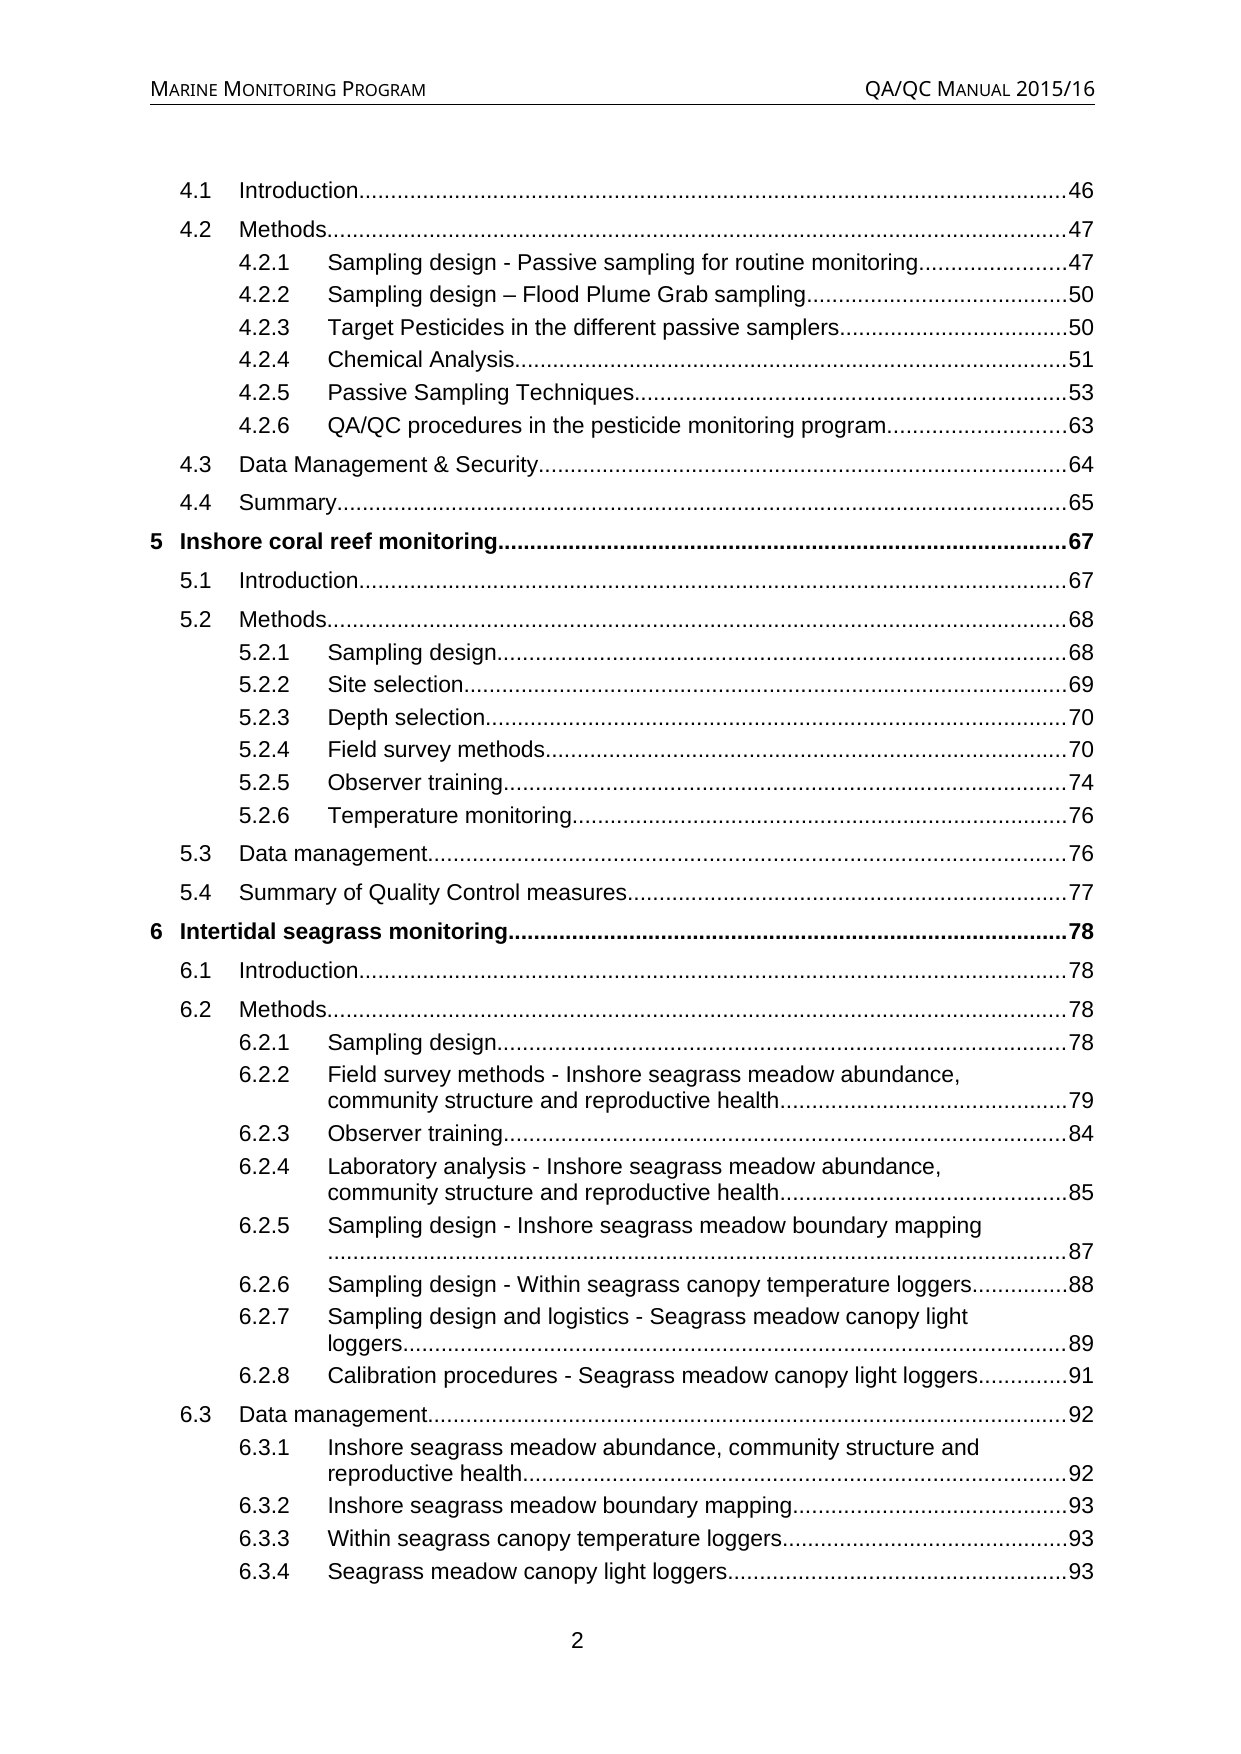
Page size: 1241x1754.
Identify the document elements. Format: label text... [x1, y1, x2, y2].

text 6.2.8 Calibration procedures - Seagrass meadow canopy light loggers 91 [239, 1362, 1004, 1388]
text 4.1 Introduction 46 [179, 177, 1004, 203]
text 6.2.6 Sampling design - Within seagrass canopy temperature loggers 88 [239, 1271, 1004, 1297]
text 4.2.5 Passive Sampling Techniques 53 [239, 379, 1004, 405]
text 5.2.5 Observer training 74 [239, 769, 1004, 795]
text 5.2.1 Sampling design 68 [239, 638, 1004, 665]
text 6.2 Methods 78 [179, 996, 1004, 1022]
text 4.2.6 QA/QC procedures in the pesticide monitoring program 63 [239, 412, 1004, 438]
text 6.2.3 Observer training 84 [239, 1120, 1004, 1146]
text 4.2.2 Sampling design – Flood Plume Grab sampling 50 [239, 281, 1004, 308]
text 6.3.2 Inshore seagrass meadow boundary mapping 93 [239, 1492, 1004, 1519]
text 4.4 Summary 65 [179, 489, 1004, 516]
text 6.2.2 Field survey methods - Inshore seagrass meadow abundance, community structure and reproductive health 79 [239, 1061, 1004, 1114]
text 5.2.2 Site selection 69 [239, 671, 1004, 697]
text 5.2 Methods 68 [179, 606, 1004, 632]
text 6.2.7 Sampling design and logistics - Seagrass meadow canopy light loggers 89 [239, 1303, 1004, 1356]
text 5.2.6 Temperature monitoring 76 [239, 802, 1004, 828]
text 6.3.1 Inshore seagrass meadow abundance, community structure and reproductive health 92 [239, 1433, 1004, 1486]
text 6.3.4 Seagrass meadow canopy light loggers 93 [239, 1558, 1004, 1584]
text 5.2.4 Field survey methods 70 [239, 736, 1004, 763]
text 4.3 Data Management & Security 64 [179, 451, 1004, 477]
text 6.1 Introduction 78 [179, 957, 1004, 983]
text 4.2.4 Chemical Analysis 51 [239, 346, 1004, 373]
text 6.3 Data management 92 [179, 1401, 1004, 1427]
text 4.2 Methods 47 [179, 216, 1004, 242]
text 4.2.3 Target Pesticides in the different passive samplers 50 [239, 314, 1004, 340]
text 5.2.3 Depth selection 70 [239, 704, 1004, 730]
text 6.2.1 Sampling design 78 [239, 1028, 1004, 1055]
text 4.2.1 Sampling design - Passive sampling for routine monitoring 47 [239, 249, 1004, 275]
text 6.3.3 Within seagrass canopy temperature loggers 93 [239, 1525, 1004, 1551]
text 6.2.5 Sampling design - Inshore seagrass meadow boundary mapping 87 [239, 1212, 1004, 1264]
text 6 Intertidal seagrass monitoring 78 [150, 918, 1004, 944]
text 5.3 Data management 76 [179, 840, 1004, 867]
text 6.2.4 Laboratory analysis - Inshore seagrass meadow abundance, community structure and reproductive health 85 [239, 1153, 1004, 1205]
text 5.4 Summary of Quality Control measures 77 [179, 879, 1004, 906]
text 5.1 Introduction 67 [179, 567, 1004, 593]
text 5 Inshore coral reef monitoring 67 [150, 528, 1004, 554]
